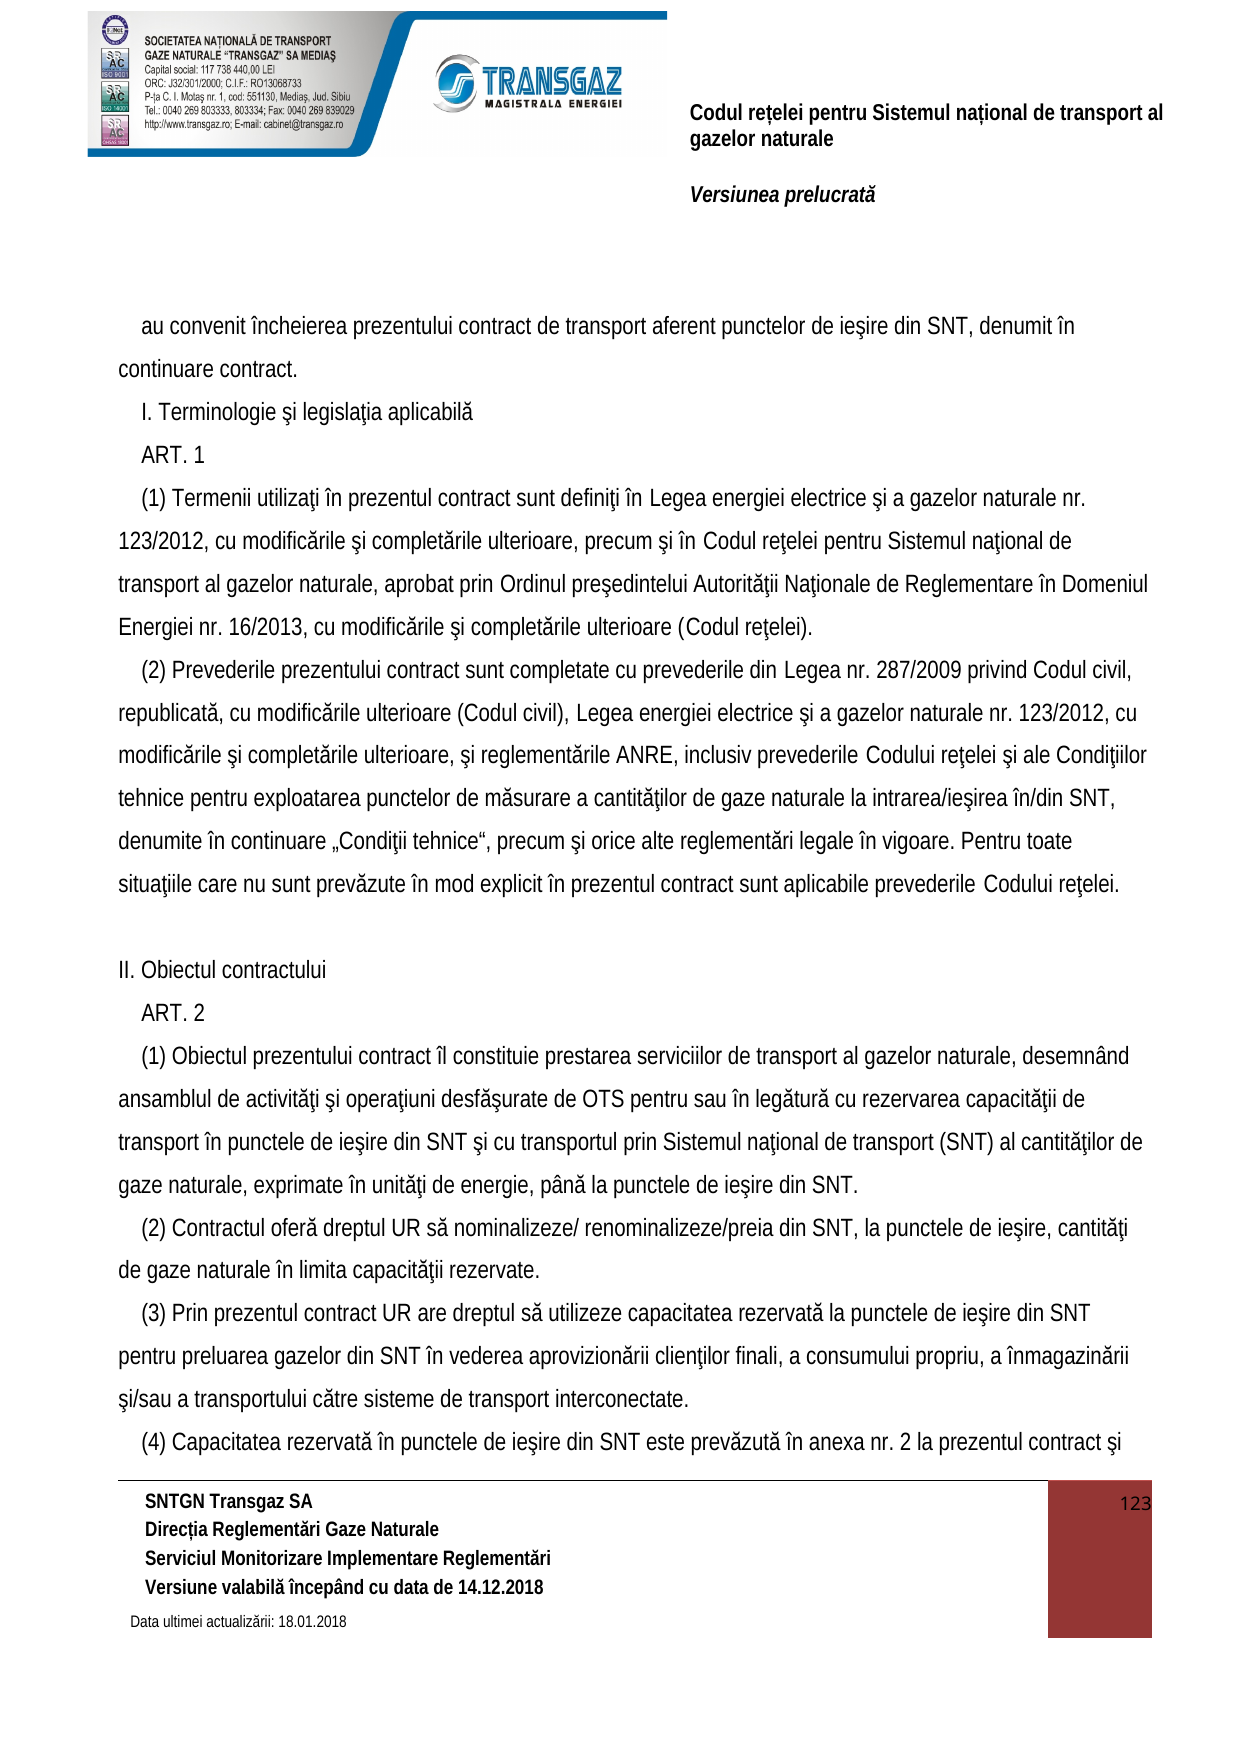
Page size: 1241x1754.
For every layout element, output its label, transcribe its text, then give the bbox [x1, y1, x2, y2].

picture [87, 11, 668, 157]
